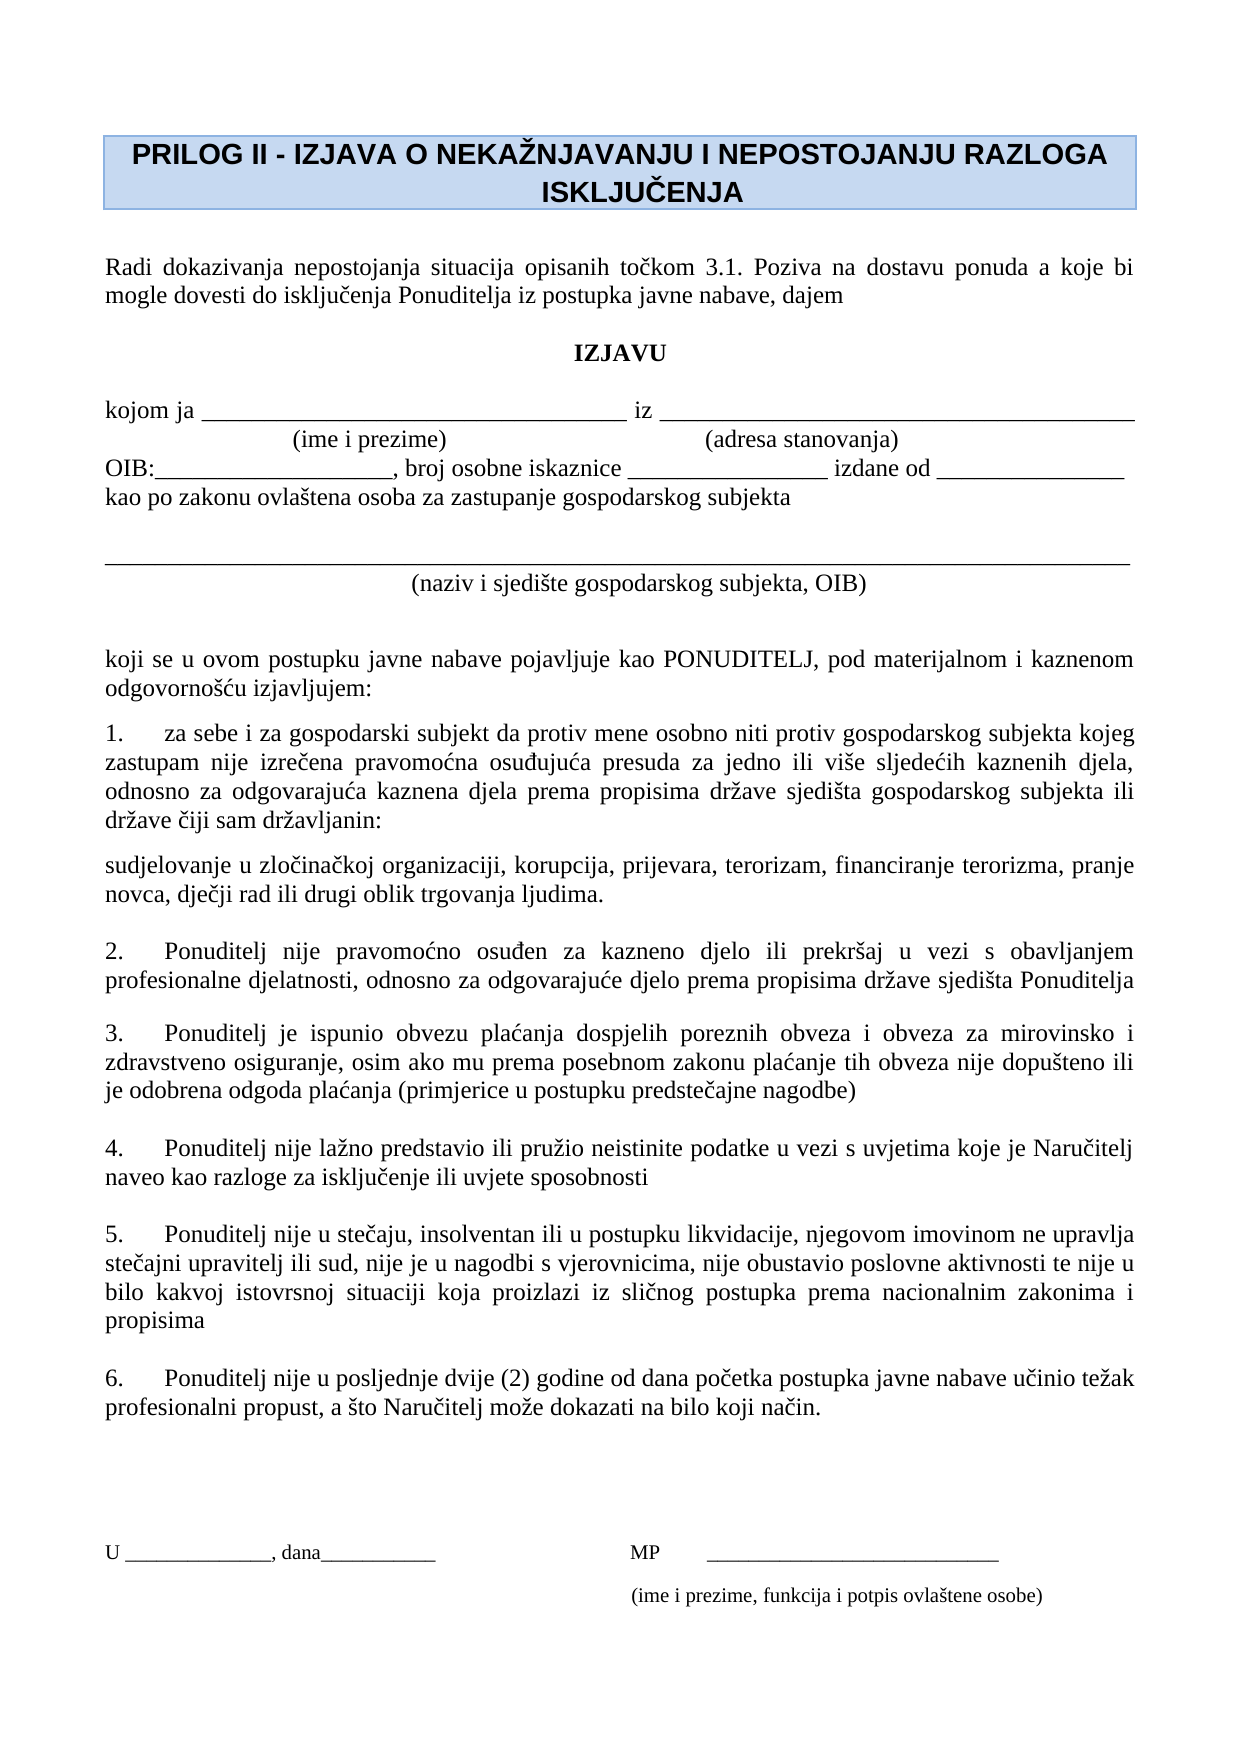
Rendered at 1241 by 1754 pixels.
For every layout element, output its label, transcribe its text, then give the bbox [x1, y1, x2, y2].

text U ______________, dana___________ MP ____________________________ [105, 1540, 1135, 1564]
list Ponuditelj je ispunio obvezu plaćanja dospjelih poreznih obveza i obveza za mirovinsko i zdravstveno osiguranje, osim ako mu prema posebnom zakonu plaćanje tih obveza nije dopušteno ili je odobrena odgoda plaćanja (primjerice u postupku predstečajne nagodbe) [105, 1018, 1135, 1104]
subtitle PRILOG II - IZJAVA O NEKAŽNJAVANJU I NEPOSTOJANJU RAZLOGA ISKLJUČENJA [105, 137, 1135, 208]
text kao po zakonu ovlaštena osoba za zastupanje gospodarskog subjekta [105, 482, 1135, 510]
text __________________________________________________________________________________ [105, 539, 1135, 568]
text kojom ja __________________________________ iz ______________________________________ (ime i prezime) (adresa stanovanja) [105, 395, 1135, 453]
text koji se u ovom postupku javne nabave pojavljuje kao PONUDITELJ, pod materijalnom i kaznenom odgovornošću izjavljujem: [105, 644, 1135, 702]
text (naziv i sjedište gospodarskog subjekta, OIB) [105, 568, 1135, 597]
list Ponuditelj nije u stečaju, insolventan ili u postupku likvidacije, njegovom imovinom ne upravlja stečajni upravitelj ili sud, nije je u nagodbi s vjerovnicima, nije obustavio poslovne aktivnosti te nije u bilo kakvoj istovrsnoj situaciji koja proizlazi iz sličnog postupka prema nacionalnim zakonima i propisima [105, 1219, 1135, 1334]
text sudjelovanje u zločinačkoj organizaciji, korupcija, prijevara, terorizam, financiranje terorizma, pranje novca, dječji rad ili drugi oblik trgovanja ljudima. [105, 850, 1135, 908]
list Ponuditelj nije pravomoćno osuđen za kazneno djelo ili prekršaj u vezi s obavljanjem profesionalne djelatnosti, odnosno za odgovarajuće djelo prema propisima države sjedišta Ponuditelja [105, 936, 1135, 1018]
text Radi dokazivanja nepostojanja situacija opisanih točkom 3.1. Poziva na dostavu ponuda a koje bi mogle dovesti do isključenja Ponuditelja iz postupka javne nabave, dajem [105, 252, 1135, 309]
list Ponuditelj nije u posljednje dvije (2) godine od dana početka postupka javne nabave učinio težak profesionalni propust, a što Naručitelj može dokazati na bilo koji način. [105, 1363, 1135, 1420]
list Ponuditelj nije lažno predstavio ili pružio neistinite podatke u vezi s uvjetima koje je Naručitelj naveo kao razloge za isključenje ili uvjete sposobnosti [105, 1133, 1135, 1190]
text (ime i prezime, funkcija i potpis ovlaštene osobe) [105, 1583, 1135, 1607]
list za sebe i za gospodarski subjekt da protiv mene osobno niti protiv gospodarskog subjekta kojeg zastupam nije izrečena pravomoćna osuđujuća presuda za jedno ili više sljedećih kaznenih djela, odnosno za odgovarajuća kaznena djela prema propisima države sjedišta gospodarskog subjekta ili države čiji sam državljanin: [105, 718, 1135, 833]
text OIB:___________________, broj osobne iskaznice ________________ izdane od _______________ [105, 453, 1135, 482]
text IZJAVU [105, 338, 1135, 367]
